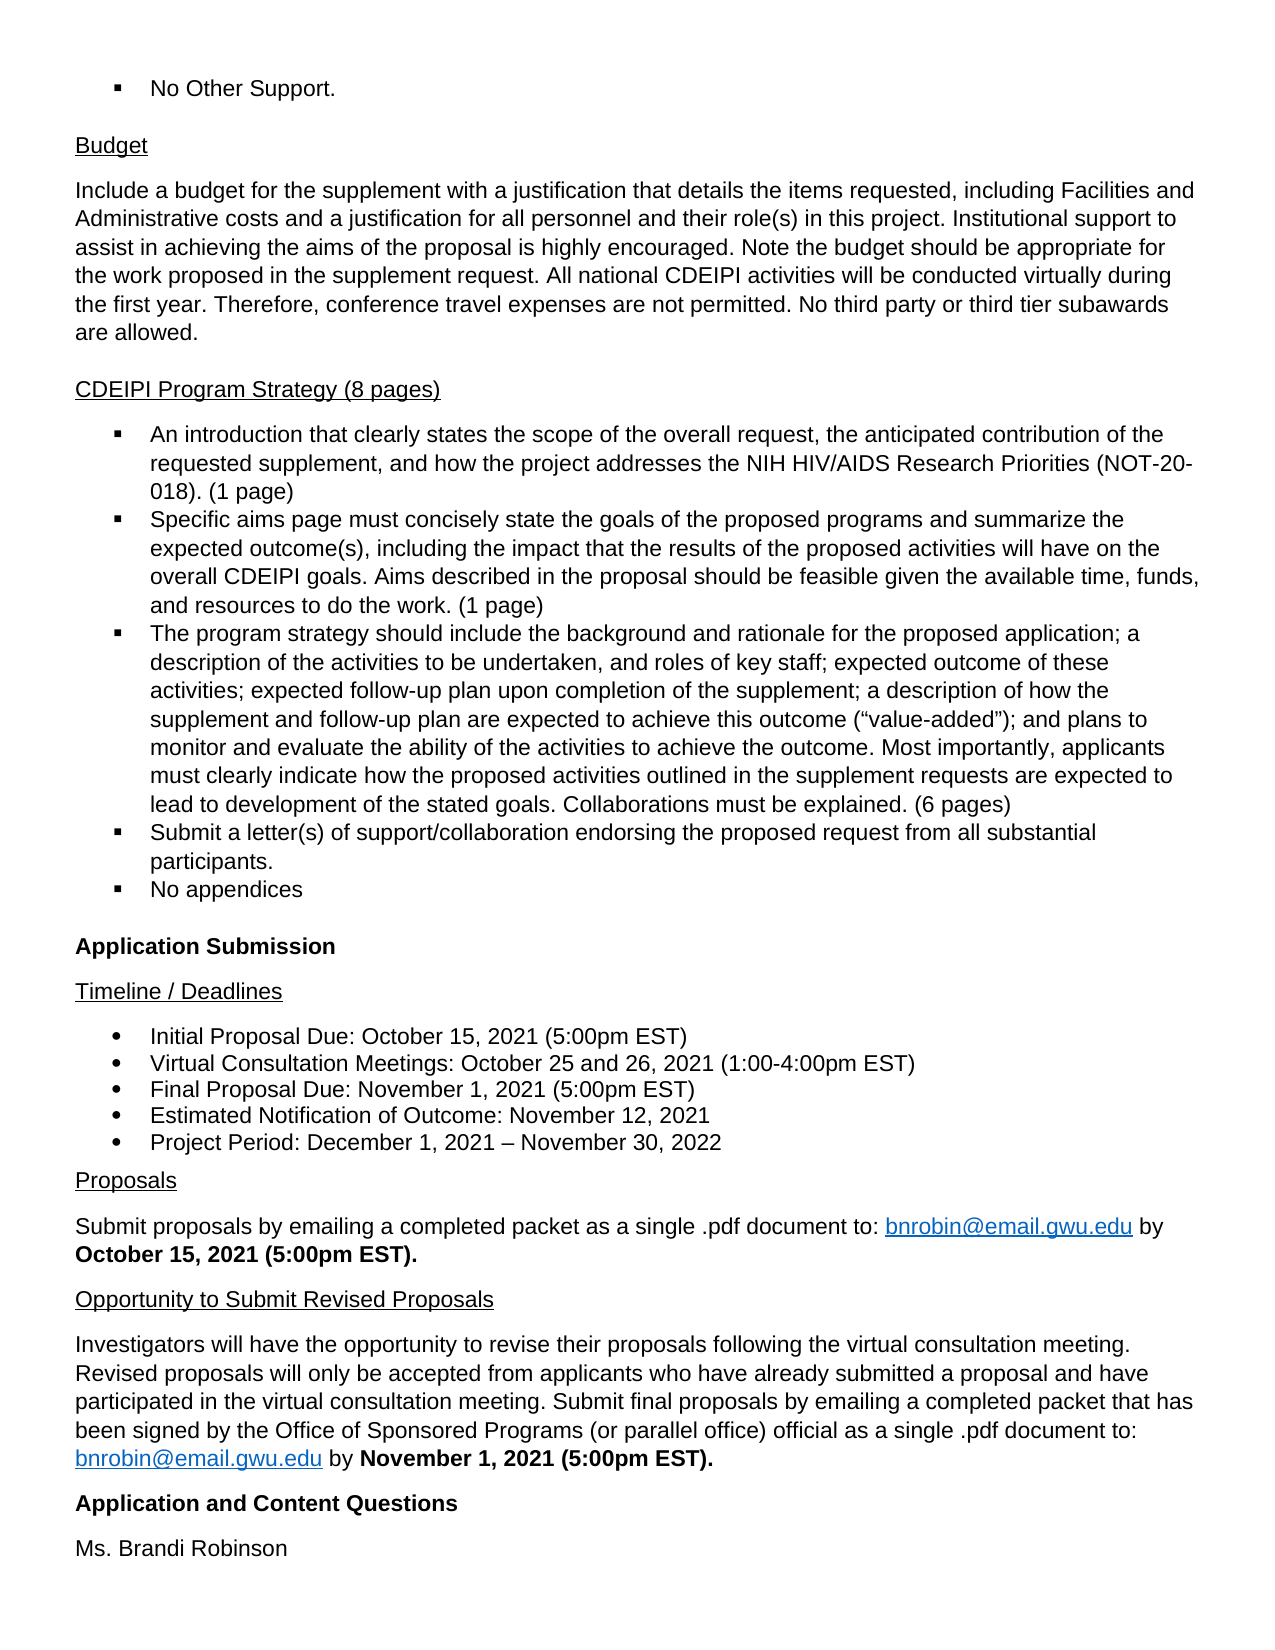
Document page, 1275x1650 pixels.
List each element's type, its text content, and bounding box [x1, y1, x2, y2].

text CDEIPI Program Strategy (8 pages) [75, 376, 1200, 402]
list Estimated Notification of Outcome: November 12, 2021 [112, 1102, 1200, 1129]
list Virtual Consultation Meetings: October 25 and 26, 2021 (1:00-4:00pm EST) [112, 1049, 1200, 1076]
list Initial Proposal Due: October 15, 2021 (5:00pm EST) [112, 1023, 1200, 1049]
list Specific aims page must concisely state the goals of the proposed programs and summarize the expected outcome(s), including the impact that the results of the proposed activities will have on the overall CDEIPI goals. Aims described in the proposal should be feasible given the available time, funds, and resources to do the work. (1 page) [112, 506, 1200, 618]
text Proposals [75, 1167, 1200, 1194]
list Project Period: December 1, 2021 – November 30, 2022 [112, 1129, 1200, 1155]
list An introduction that clearly states the scope of the overall request, the anticipated contribution of the requested supplement, and how the project addresses the NIH HIV/AIDS Research Priorities (NOT-20-018). (1 page) [112, 421, 1200, 504]
list Final Proposal Due: November 1, 2021 (5:00pm EST) [112, 1076, 1200, 1102]
text Include a budget for the supplement with a justification that details the items requested, including Facilities and Administrative costs and a justification for all personnel and their role(s) in this project. Institutional support to assist in achieving the aims of the proposal is highly encouraged. Note the budget should be appropriate for the work proposed in the supplement request. All national CDEIPI activities will be conducted virtually during the first year. Therefore, conference travel expenses are not permitted. No third party or third tier subawards are allowed. [75, 177, 1200, 346]
text Ms. Brandi Robinson [75, 1535, 1200, 1562]
list Submit a letter(s) of support/collaboration endorsing the proposed request from all substantial participants. [112, 819, 1200, 874]
text Application Submission [75, 933, 1200, 959]
text Application and Content Questions [75, 1490, 1200, 1516]
text Timeline / Deadlines [75, 978, 1200, 1004]
text Budget [75, 132, 1200, 158]
list No appendices [112, 876, 1200, 902]
list No Other Support. [112, 75, 1200, 101]
text Submit proposals by emailing a completed packet as a single .pdf document to: bnrobin@email.gwu.edu by October 15, 2021 (5:00pm EST). [75, 1213, 1200, 1267]
list The program strategy should include the background and rationale for the proposed application; a description of the activities to be undertaken, and roles of key staff; expected outcome of these activities; expected follow-up plan upon completion of the supplement; a description of how the supplement and follow-up plan are expected to achieve this outcome (“value-added”); and plans to monitor and evaluate the ability of the activities to achieve the outcome. Most importantly, applicants must clearly indicate how the proposed activities outlined in the supplement requests are expected to lead to development of the stated goals. Collaborations must be explained. (6 pages) [112, 620, 1200, 817]
text Investigators will have the opportunity to revise their proposals following the virtual consultation meeting. Revised proposals will only be accepted from applicants who have already submitted a proposal and have participated in the virtual consultation meeting. Submit final proposals by emailing a completed packet that has been signed by the Office of Sponsored Programs (or parallel office) official as a single .pdf document to: bnrobin@email.gwu.edu by November 1, 2021 (5:00pm EST). [75, 1331, 1200, 1471]
text Opportunity to Submit Revised Proposals [75, 1286, 1200, 1312]
